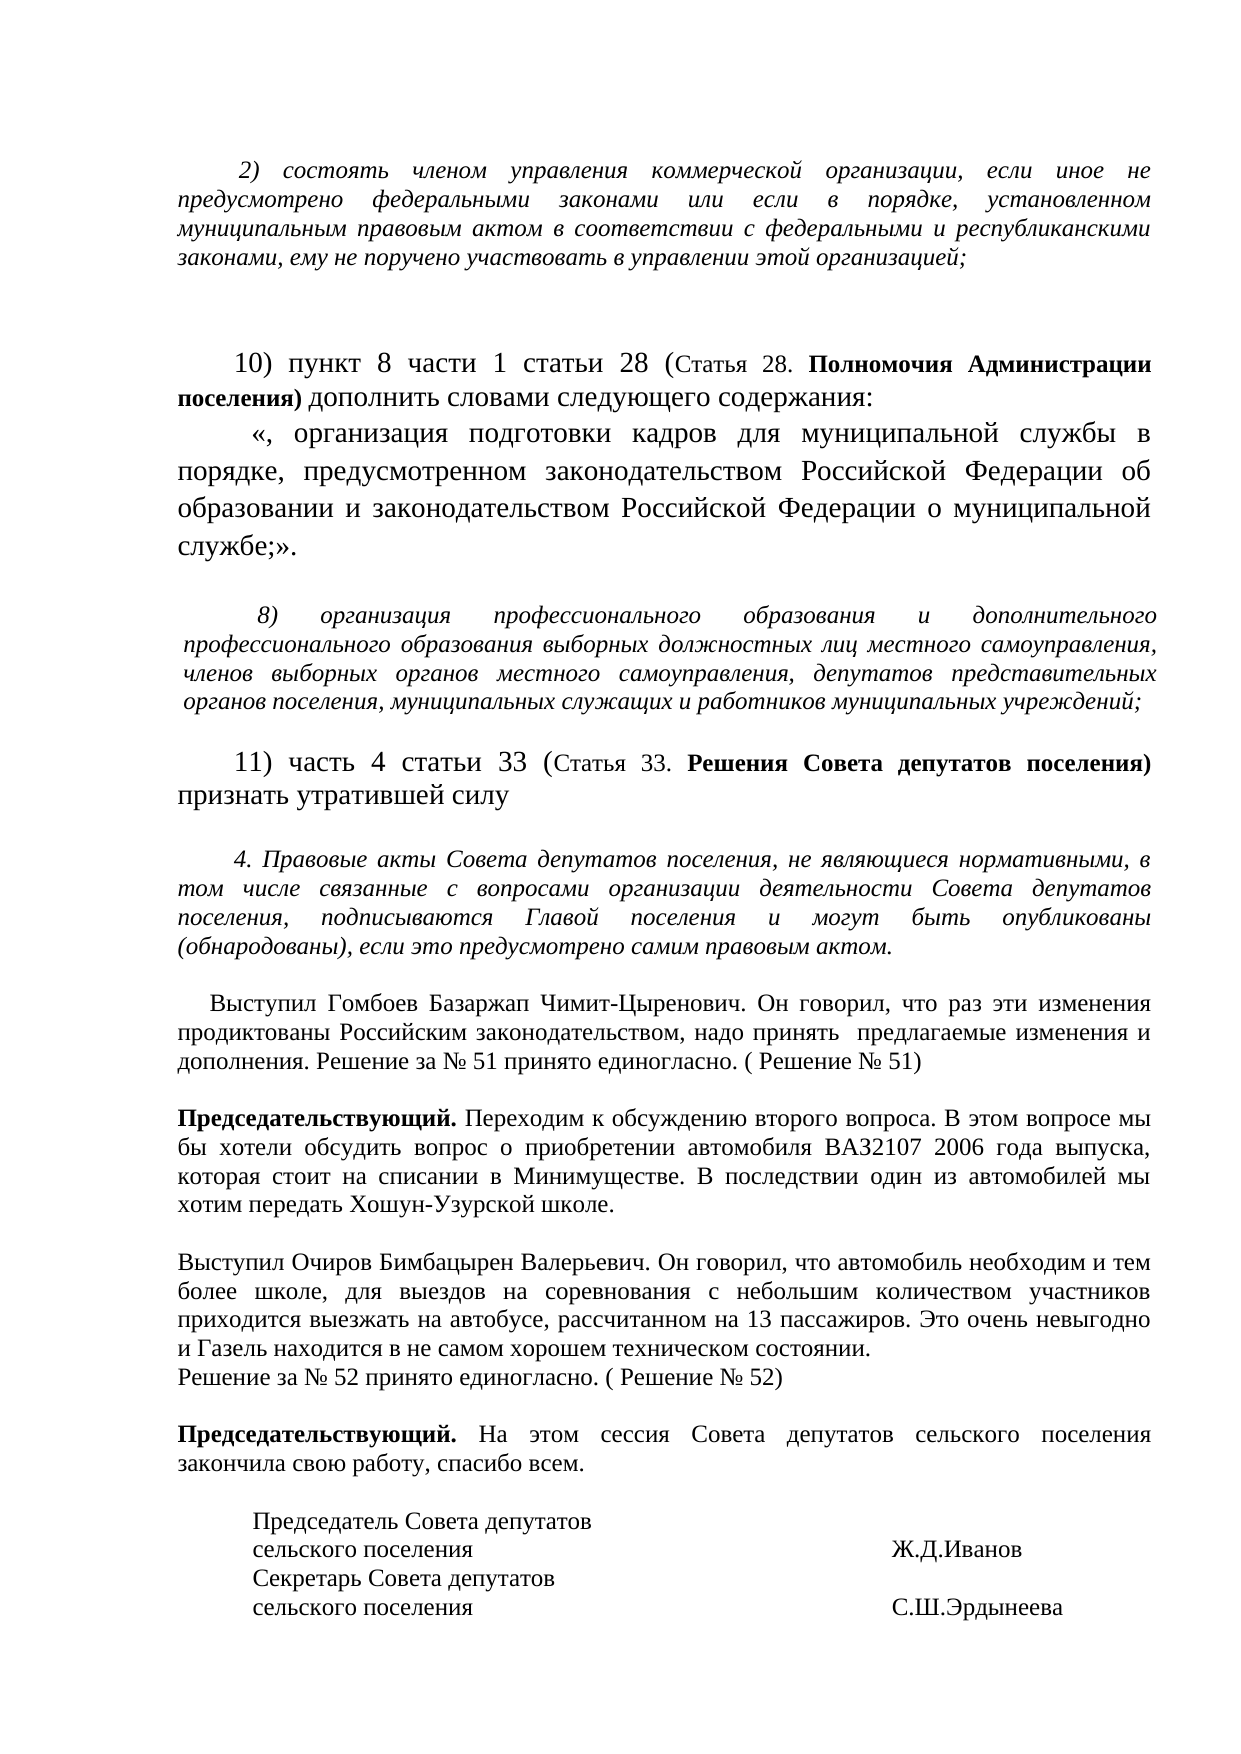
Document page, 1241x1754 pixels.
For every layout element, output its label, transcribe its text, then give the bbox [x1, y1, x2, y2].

text Выступил Гомбоев Базаржап Чимит-Цыренович. Он говорил, что раз эти изменения продиктованы Российским законодательством, надо принять предлагаемые изменения и дополнения. Решение за № 51 принято единогласно. ( Решение № 51) [177, 988, 1152, 1074]
text 11) часть 4 статьи 33 (Статья 33. Решения Совета депутатов поселения) признать утратившей силу [177, 744, 1152, 811]
text Выступил Очиров Бимбацырен Валерьевич. Он говорил, что автомобиль необходим и тем более школе, для выездов на соревнования с небольшим количеством участников приходится выезжать на автобусе, рассчитанном на 13 пассажиров. Это очень невыгодно и Газель находится в не самом хорошем техническом состоянии. [177, 1247, 1152, 1362]
text Председатель Совета депутатов [215, 1506, 1152, 1534]
text «, организация подготовки кадров для муниципальной службы в порядке, предусмотренном законодательством Российской Федерации об образовании и законодательством Российской Федерации о муниципальной службе;». [177, 413, 1152, 563]
text 8) организация профессионального образования и дополнительного профессионального образования выборных должностных лиц местного самоуправления, членов выборных органов местного самоуправления, депутатов представительных органов поселения, муниципальных служащих и работников муниципальных учреждений; [177, 600, 1152, 715]
text сельского поселения С.Ш.Эрдынеева [215, 1592, 1152, 1621]
text Решение за № 52 принято единогласно. ( Решение № 52) [177, 1362, 1152, 1391]
text сельского поселения Ж.Д.Иванов [215, 1534, 1152, 1563]
text 4. Правовые акты Совета депутатов поселения, не являющиеся нормативными, в том числе связанные с вопросами организации деятельности Совета депутатов поселения, подписываются Главой поселения и могут быть опубликованы (обнародованы), если это предусмотрено самим правовым актом. [177, 844, 1152, 959]
text 2) состоять членом управления коммерческой организации, если иное не предусмотрено федеральными законами или если в порядке, установленном муниципальным правовым актом в соответствии с федеральными и республиканскими законами, ему не поручено участвовать в управлении этой организацией; [177, 156, 1152, 271]
text 10) пункт 8 части 1 статьи 28 (Статья 28. Полномочия Администрации поселения) дополнить словами следующего содержания: [177, 346, 1152, 413]
text Председательствующий. Переходим к обсуждению второго вопроса. В этом вопросе мы бы хотели обсудить вопрос о приобретении автомобиля ВАЗ2107 2006 года выпуска, которая стоит на списании в Минимуществе. В последствии один из автомобилей мы хотим передать Хошун-Узурской школе. [177, 1103, 1152, 1218]
text Секретарь Совета депутатов [215, 1563, 1152, 1592]
text Председательствующий. На этом сессия Совета депутатов сельского поселения закончила свою работу, спасибо всем. [177, 1419, 1152, 1477]
